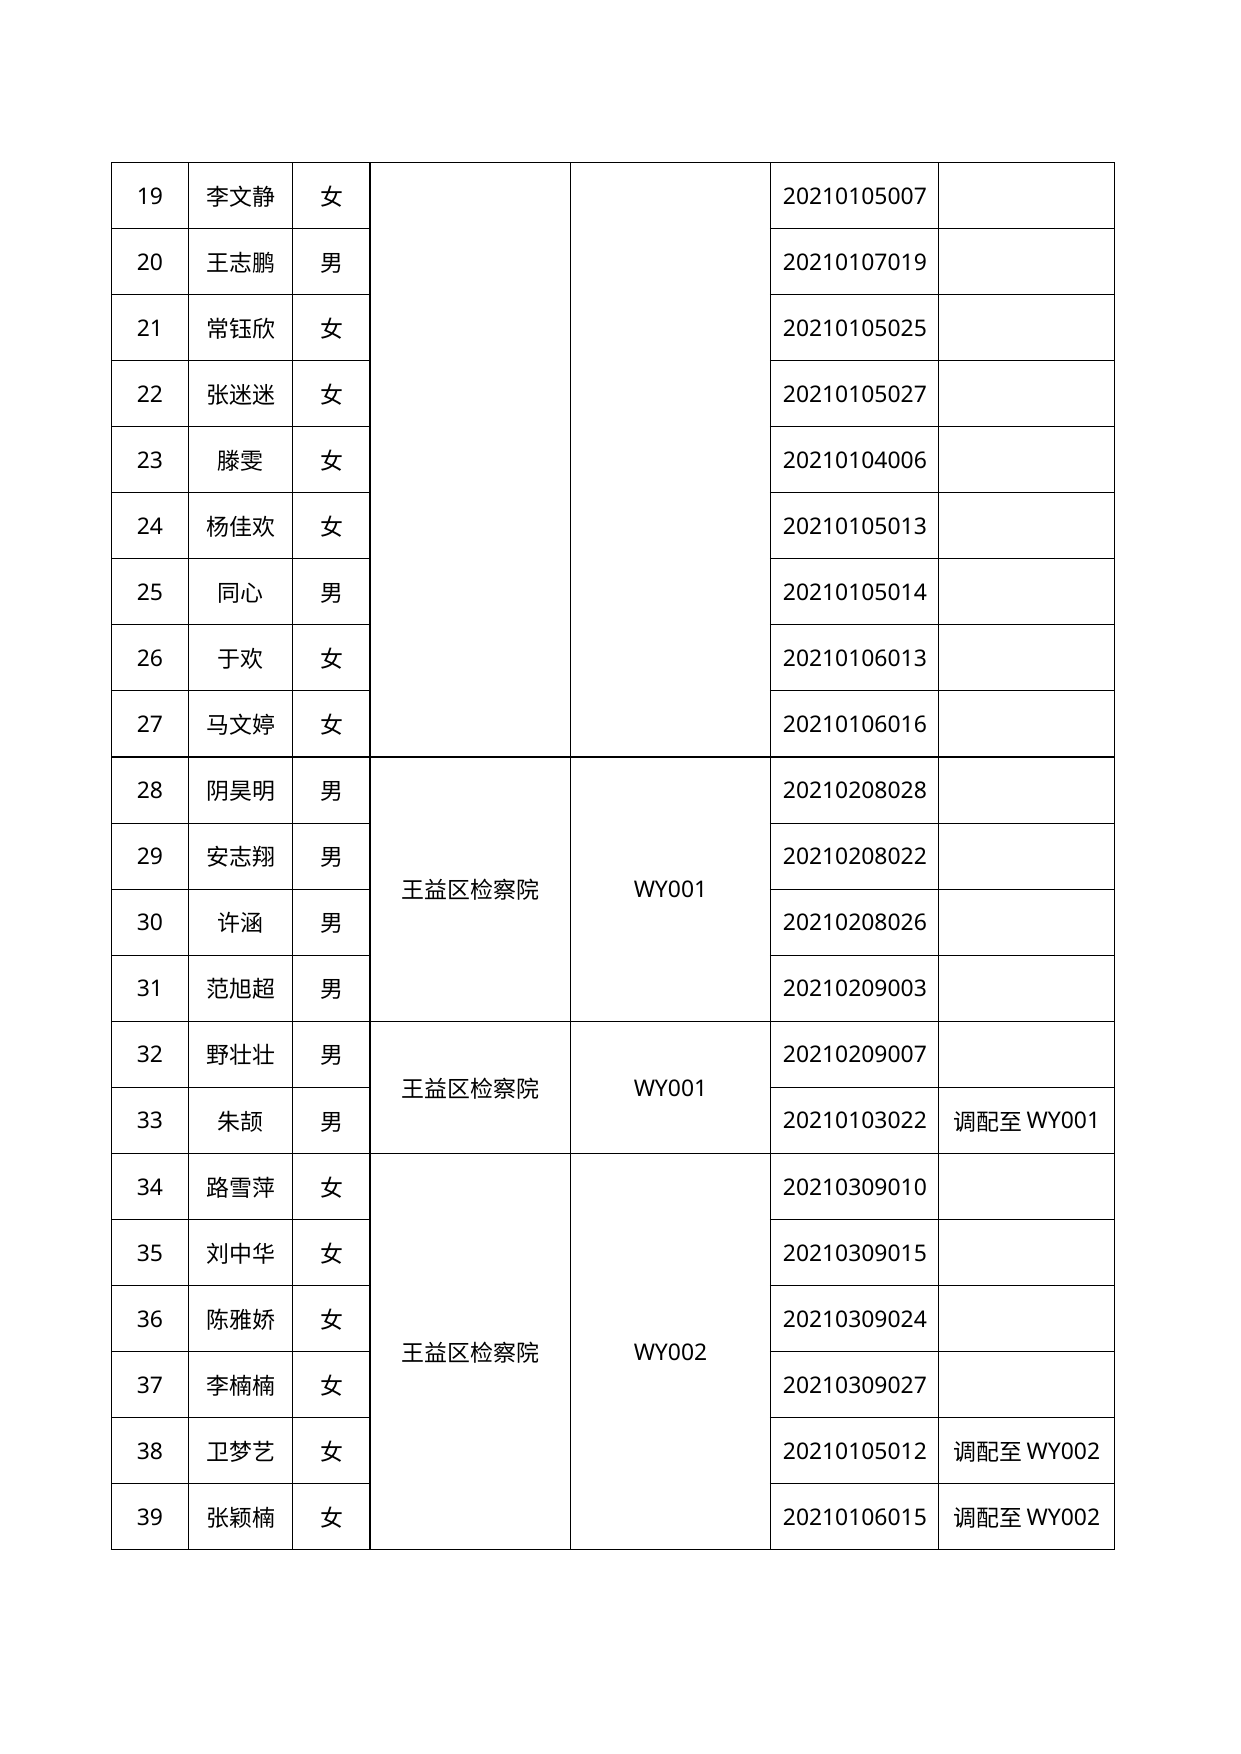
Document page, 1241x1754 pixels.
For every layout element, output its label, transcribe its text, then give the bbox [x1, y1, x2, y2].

table_cell 20 [112, 229, 188, 294]
table_cell 男 [293, 229, 369, 294]
table_cell 23 [112, 427, 188, 492]
table_cell 19 [112, 163, 188, 228]
table_cell 女 [293, 691, 369, 756]
table_cell 王志鹏 [189, 229, 292, 294]
table_cell 20210105014 [771, 559, 938, 624]
table_cell 20210105012 [771, 1418, 938, 1483]
table_cell 李楠楠 [189, 1352, 292, 1417]
table_cell 杨佳欢 [189, 493, 292, 558]
table_cell 王益区检察院 [371, 1154, 570, 1549]
table_cell 男 [293, 890, 369, 954]
table_cell 男 [293, 1088, 369, 1153]
table_cell 男 [293, 1022, 369, 1087]
table_cell 34 [112, 1154, 188, 1219]
table_cell 王益区检察院 [371, 1022, 570, 1153]
table_cell 男 [293, 559, 369, 624]
table_cell 张迷迷 [189, 361, 292, 426]
table_cell [939, 427, 1114, 492]
table_cell 滕雯 [189, 427, 292, 492]
table_cell [939, 1286, 1114, 1351]
table_cell [939, 956, 1114, 1021]
table_cell 32 [112, 1022, 188, 1087]
table_cell [939, 493, 1114, 558]
table_cell WY001 [571, 758, 770, 1021]
table_cell 20210106015 [771, 1484, 938, 1549]
table_cell 39 [112, 1484, 188, 1549]
table_cell 20210105013 [771, 493, 938, 558]
table_cell [939, 625, 1114, 690]
table_cell [939, 1154, 1114, 1219]
table_cell WY001 [571, 1022, 770, 1153]
table_cell 20210208022 [771, 824, 938, 888]
table_cell 许涵 [189, 890, 292, 954]
table_cell 调配至WY002 [939, 1484, 1114, 1549]
table_cell [939, 691, 1114, 756]
table_cell 男 [293, 758, 369, 822]
table_cell [939, 1352, 1114, 1417]
table_cell [939, 295, 1114, 360]
table_cell 20210104006 [771, 427, 938, 492]
table_cell 同心 [189, 559, 292, 624]
table_cell 于欢 [189, 625, 292, 690]
table_cell 20210309010 [771, 1154, 938, 1219]
table_cell 20210106016 [771, 691, 938, 756]
table_cell [939, 758, 1114, 822]
table_cell [939, 361, 1114, 426]
table_cell 25 [112, 559, 188, 624]
table_cell 24 [112, 493, 188, 558]
table_cell 36 [112, 1286, 188, 1351]
table_cell 20210208026 [771, 890, 938, 954]
table_cell 范旭超 [189, 956, 292, 1021]
table_cell 26 [112, 625, 188, 690]
table_cell 张颖楠 [189, 1484, 292, 1549]
table_cell 30 [112, 890, 188, 954]
table_cell 女 [293, 427, 369, 492]
table_cell 20210106013 [771, 625, 938, 690]
table_cell 陈雅娇 [189, 1286, 292, 1351]
table_cell 20210105027 [771, 361, 938, 426]
table_cell 路雪萍 [189, 1154, 292, 1219]
table_cell 调配至WY002 [939, 1418, 1114, 1483]
table_cell 男 [293, 956, 369, 1021]
table_cell 常钰欣 [189, 295, 292, 360]
table_cell [939, 890, 1114, 954]
table_cell [939, 824, 1114, 888]
table_cell 20210209007 [771, 1022, 938, 1087]
table_cell 38 [112, 1418, 188, 1483]
table_cell 女 [293, 1352, 369, 1417]
table_cell 女 [293, 163, 369, 228]
table_cell [939, 559, 1114, 624]
table_cell 女 [293, 1154, 369, 1219]
table_cell [939, 229, 1114, 294]
table_cell 20210103022 [771, 1088, 938, 1153]
table_cell 35 [112, 1220, 188, 1285]
table_cell 阴昊明 [189, 758, 292, 822]
table_cell 29 [112, 824, 188, 888]
table_cell [939, 1022, 1114, 1087]
table_cell 男 [293, 824, 369, 888]
table_cell 20210107019 [771, 229, 938, 294]
table_cell 野壮壮 [189, 1022, 292, 1087]
table_cell 王益区检察院 [371, 758, 570, 1021]
table_cell 刘中华 [189, 1220, 292, 1285]
table_cell 31 [112, 956, 188, 1021]
table_cell 李文静 [189, 163, 292, 228]
table_cell [939, 163, 1114, 228]
table_cell 调配至WY001 [939, 1088, 1114, 1153]
table_cell 女 [293, 1484, 369, 1549]
table_cell [939, 1220, 1114, 1285]
table_cell 女 [293, 625, 369, 690]
table_cell 女 [293, 1220, 369, 1285]
table_cell 20210309015 [771, 1220, 938, 1285]
table_cell 20210105007 [771, 163, 938, 228]
table_cell 安志翔 [189, 824, 292, 888]
table_cell 28 [112, 758, 188, 822]
table_cell 朱颉 [189, 1088, 292, 1153]
table_cell 女 [293, 295, 369, 360]
table_cell 20210209003 [771, 956, 938, 1021]
table_cell 22 [112, 361, 188, 426]
table_cell 20210309024 [771, 1286, 938, 1351]
table_cell 20210208028 [771, 758, 938, 822]
table_cell 20210105025 [771, 295, 938, 360]
table_cell 27 [112, 691, 188, 756]
table_cell 女 [293, 1286, 369, 1351]
table_cell 女 [293, 1418, 369, 1483]
table_cell 33 [112, 1088, 188, 1153]
table_cell WY002 [571, 1154, 770, 1549]
table_cell 马文婷 [189, 691, 292, 756]
table_cell 37 [112, 1352, 188, 1417]
table_cell 女 [293, 493, 369, 558]
table_cell 卫梦艺 [189, 1418, 292, 1483]
table_cell 女 [293, 361, 369, 426]
table_cell 21 [112, 295, 188, 360]
table_cell 20210309027 [771, 1352, 938, 1417]
